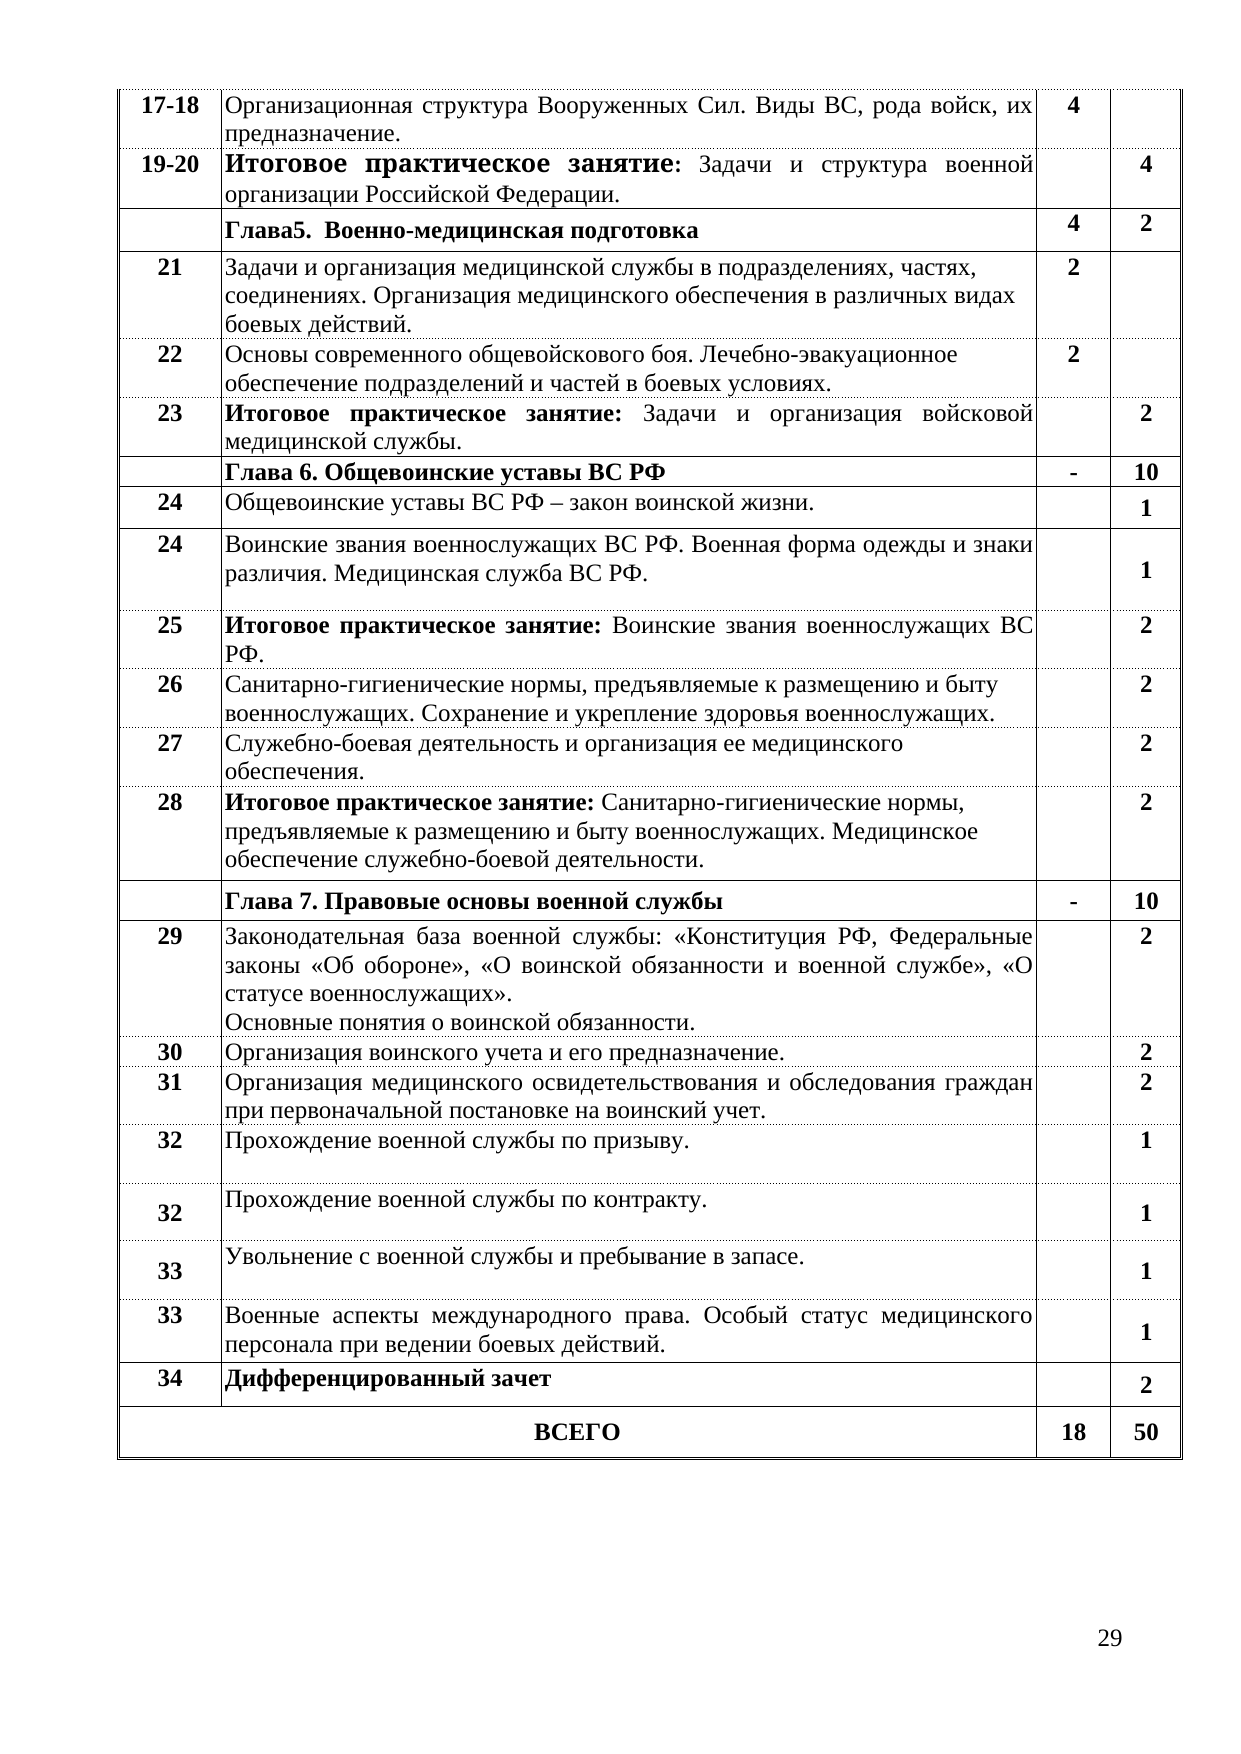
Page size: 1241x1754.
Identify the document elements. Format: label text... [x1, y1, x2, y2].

table_cell 1 [1111, 487, 1180, 528]
table_cell 31 [120, 1066, 221, 1124]
table_cell 2 [1111, 1066, 1180, 1124]
table_cell Организация воинского учета и его предназначение. [222, 1036, 1036, 1066]
table_cell Итоговое практическое занятие: Задачи и организация войсковой медицинской службы. [222, 397, 1036, 456]
table_cell [1037, 487, 1110, 528]
table_cell 50 [1111, 1407, 1180, 1457]
table_cell [1037, 148, 1110, 207]
table_cell 1 [1111, 1183, 1180, 1240]
table_cell 2 [1111, 397, 1180, 456]
table_cell 22 [120, 338, 221, 397]
table_cell 1 [1111, 1299, 1180, 1362]
table_cell 2 [1111, 921, 1180, 1036]
table_cell [1037, 529, 1110, 609]
table_cell [1037, 668, 1110, 727]
table_cell 2 [1111, 727, 1180, 786]
table_cell 26 [120, 668, 221, 727]
table_cell 2 [1111, 1036, 1180, 1066]
table_cell [1037, 1299, 1110, 1362]
table_cell Воинские звания военнослужащих ВС РФ. Военная форма одежды и знаки различия. Медицинская служба ВС РФ. [222, 529, 1036, 609]
table_cell 2 [1111, 786, 1180, 880]
table_cell 27 [120, 727, 221, 786]
table_cell [1037, 397, 1110, 456]
table_cell 24 [120, 487, 221, 528]
table_cell - [1037, 457, 1110, 486]
table_cell [1037, 610, 1110, 668]
table_cell ВСЕГО [120, 1407, 1036, 1457]
table_cell Глава 7. Правовые основы военной службы [222, 881, 1036, 920]
table_cell [1111, 89, 1180, 148]
table_cell 1 [1111, 529, 1180, 609]
table_cell 1 [1111, 1124, 1180, 1183]
table_cell [120, 457, 221, 486]
table_cell [1037, 1240, 1110, 1299]
table_cell Служебно-боевая деятельность и организация ее медицинского обеспечения. [222, 727, 1036, 786]
table_cell 2 [1037, 338, 1110, 397]
table_cell [1111, 252, 1180, 338]
table_cell 4 [1111, 148, 1180, 207]
table_cell Санитарно-гигиенические нормы, предъявляемые к размещению и быту военнослужащих. Сохранение и укрепление здоровья военнослужащих. [222, 668, 1036, 727]
table_cell [120, 209, 221, 251]
table_cell [1037, 786, 1110, 880]
table_cell 10 [1111, 881, 1180, 920]
table_cell 24 [120, 529, 221, 609]
table_cell 1 [1111, 1240, 1180, 1299]
table_cell Глава 6. Общевоинские уставы ВС РФ [222, 457, 1036, 486]
table_cell Итоговое практическое занятие: Воинские звания военнослужащих ВС РФ. [222, 610, 1036, 668]
table_cell [1037, 727, 1110, 786]
table_cell [1037, 1036, 1110, 1066]
table_cell 33 [120, 1299, 221, 1362]
table_cell Основы современного общевойскового боя. Лечебно-эвакуационное обеспечение подразделений и частей в боевых условиях. [222, 338, 1036, 397]
table_cell 10 [1111, 457, 1180, 486]
table_cell [1111, 338, 1180, 397]
table_cell 4 [1037, 209, 1110, 251]
table_cell Итоговое практическое занятие: Задачи и структура военной организации Российской Федерации. [222, 148, 1036, 207]
table_cell 2 [1111, 1363, 1180, 1406]
table_cell 21 [120, 252, 221, 338]
table_cell 23 [120, 397, 221, 456]
table_cell [1037, 1183, 1110, 1240]
table_cell 2 [1111, 610, 1180, 668]
table_cell 2 [1037, 252, 1110, 338]
table_cell [1037, 1066, 1110, 1124]
table_cell Глава5. Военно-медицинская подготовка [222, 209, 1036, 251]
table_cell 29 [120, 921, 221, 1036]
table_cell Организационная структура Вооруженных Сил. Виды ВС, рода войск, их предназначение. [222, 89, 1036, 148]
table_cell Законодательная база военной службы: «Конституция РФ, Федеральные законы «Об обороне», «О воинской обязанности и военной службе», «О статусе военнослужащих». Основные понятия о воинской обязанности. [222, 921, 1036, 1036]
table_cell 33 [120, 1240, 221, 1299]
table_cell Итоговое практическое занятие: Санитарно-гигиенические нормы, предъявляемые к размещению и быту военнослужащих. Медицинское обеспечение служебно-боевой деятельности. [222, 786, 1036, 880]
table_cell - [1037, 881, 1110, 920]
table_cell 2 [1111, 668, 1180, 727]
table_cell [1037, 921, 1110, 1036]
table_cell [120, 881, 221, 920]
table_cell 2 [1111, 209, 1180, 251]
table_cell Дифференцированный зачет [222, 1363, 1036, 1406]
table_cell Военные аспекты международного права. Особый статус медицинского персонала при ведении боевых действий. [222, 1299, 1036, 1362]
table_cell Общевоинские уставы ВС РФ – закон воинской жизни. [222, 487, 1036, 528]
table_cell Увольнение с военной службы и пребывание в запасе. [222, 1240, 1036, 1299]
table_cell Прохождение военной службы по контракту. [222, 1183, 1036, 1240]
table_cell 32 [120, 1183, 221, 1240]
table_cell Задачи и организация медицинской службы в подразделениях, частях, соединениях. Организация медицинского обеспечения в различных видах боевых действий. [222, 252, 1036, 338]
table_cell 28 [120, 786, 221, 880]
table_cell 19-20 [120, 148, 221, 207]
table_cell 18 [1037, 1407, 1110, 1457]
table_cell 34 [120, 1363, 221, 1406]
table_cell 30 [120, 1036, 221, 1066]
table_cell 17-18 [120, 89, 221, 148]
table_cell 32 [120, 1124, 221, 1183]
table_cell 4 [1037, 89, 1110, 148]
table_cell 25 [120, 610, 221, 668]
table_cell Организация медицинского освидетельствования и обследования граждан при первоначальной постановке на воинский учет. [222, 1066, 1036, 1124]
table_cell [1037, 1363, 1110, 1406]
table_cell [1037, 1124, 1110, 1183]
table_cell Прохождение военной службы по призыву. [222, 1124, 1036, 1183]
